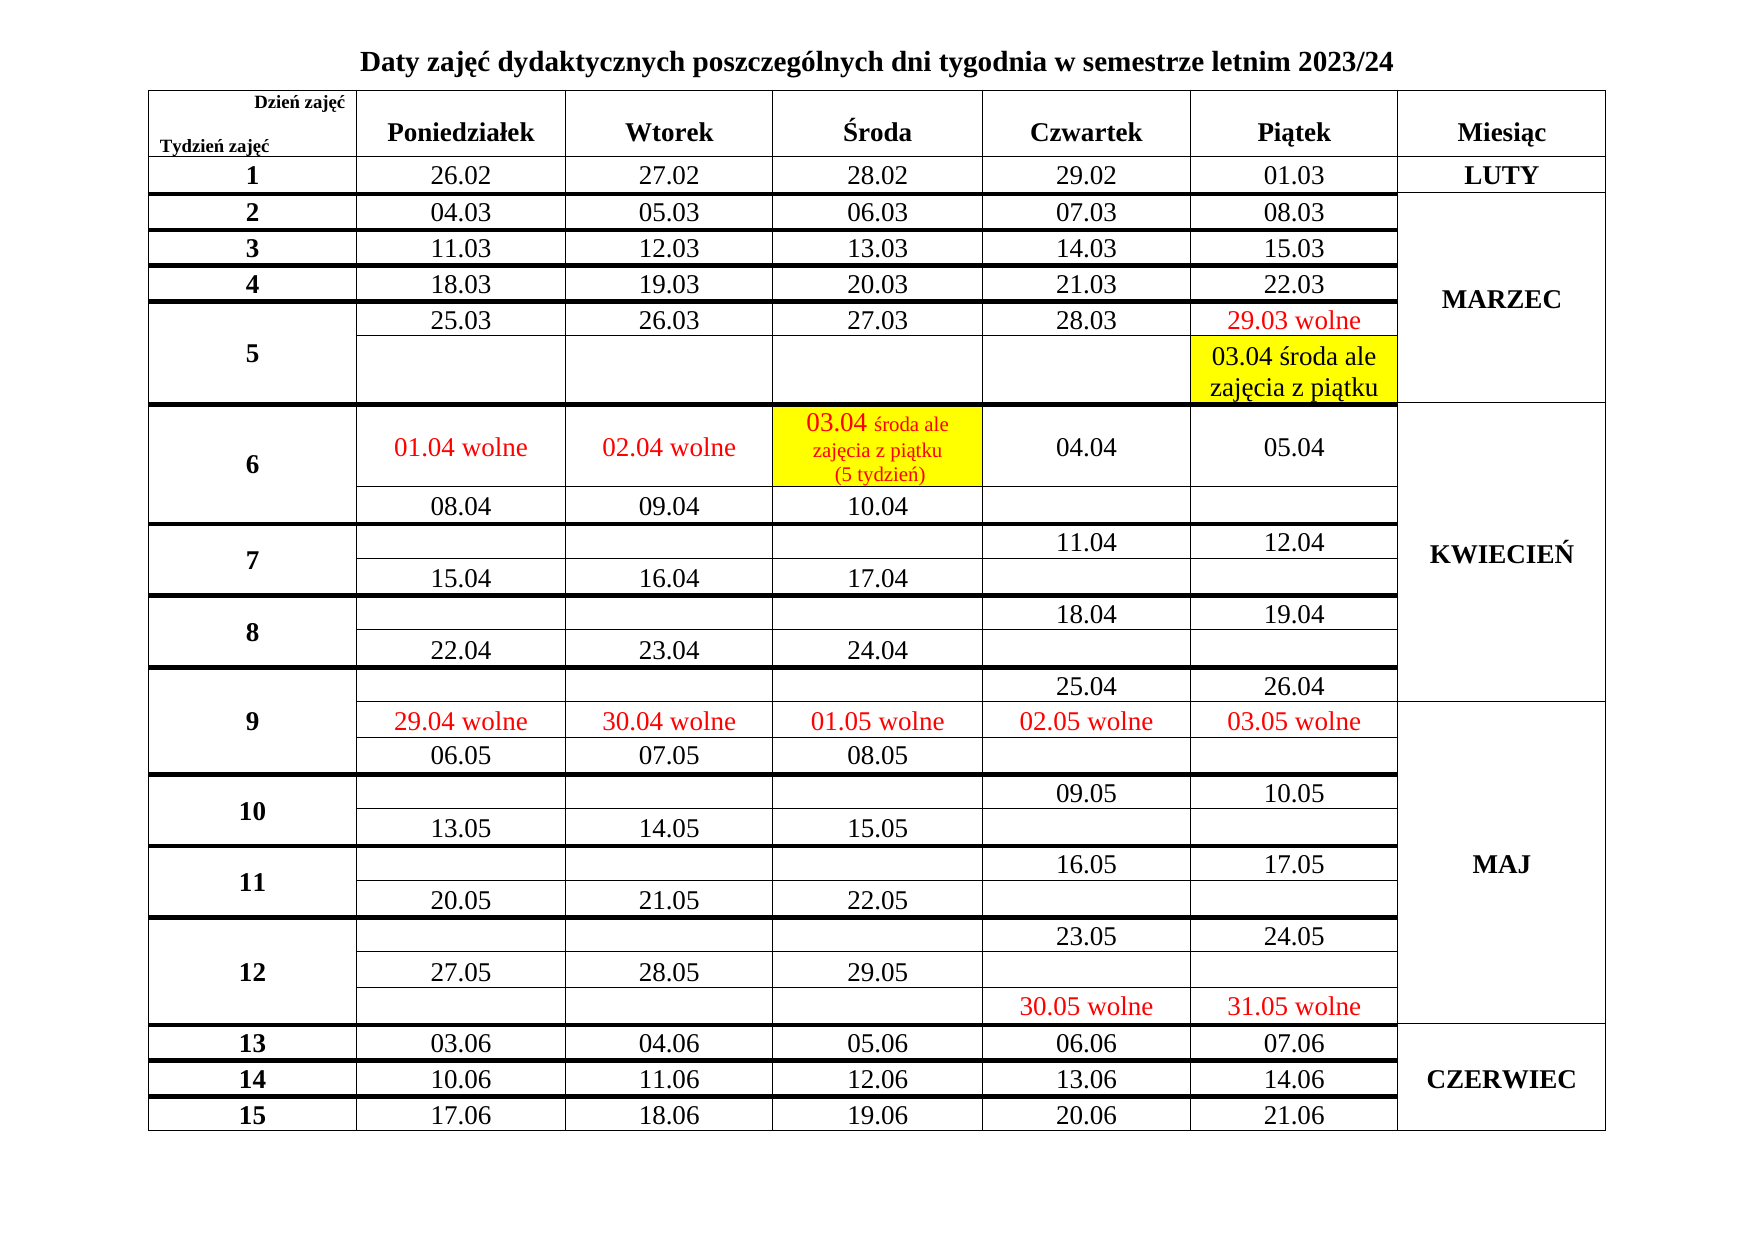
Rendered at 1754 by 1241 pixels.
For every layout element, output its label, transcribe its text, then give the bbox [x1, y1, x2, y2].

table_cell 17.04 [773, 559, 982, 593]
table_cell [1191, 809, 1397, 844]
table_cell 12 [149, 920, 356, 1022]
table_cell 11.04 [983, 526, 1190, 557]
table_cell 11 [149, 848, 356, 915]
table_cell 13.03 [773, 232, 982, 263]
table_cell [566, 777, 772, 808]
table_cell [566, 988, 772, 1022]
table_cell 12.04 [1191, 526, 1397, 557]
table_header Środa [773, 91, 982, 156]
table_cell 4 [149, 268, 356, 299]
table_cell [566, 848, 772, 879]
table_cell 21.03 [983, 268, 1190, 299]
table_cell 10.05 [1191, 777, 1397, 808]
table_header Dzień zajęć Tydzień zajęć [149, 91, 356, 156]
table_cell 09.04 [566, 487, 772, 522]
table_cell 22.03 [1191, 268, 1397, 299]
table_cell 22.05 [773, 881, 982, 915]
table_cell 22.04 [357, 630, 565, 665]
table_cell 20.05 [357, 881, 565, 915]
table_cell 15.03 [1191, 232, 1397, 263]
table_cell 27.03 [773, 304, 982, 335]
table_cell [357, 988, 565, 1022]
table_cell [773, 848, 982, 879]
table_cell 01.04 wolne [357, 407, 565, 486]
table_cell 26.04 [1191, 670, 1397, 701]
table_cell [566, 526, 772, 557]
table_cell 03.04 środa ale zajęcia z piątku (5 tydzień) [773, 407, 982, 486]
table_cell 17.05 [1191, 848, 1397, 879]
table_header Piątek [1191, 91, 1397, 156]
table_cell 20.03 [773, 268, 982, 299]
table_cell [566, 336, 772, 402]
table_cell 6 [149, 407, 356, 522]
table_cell 27.02 [566, 157, 772, 192]
table_cell 14.03 [983, 232, 1190, 263]
table_cell 06.06 [983, 1027, 1190, 1058]
table_header Wtorek [566, 91, 772, 156]
table_cell 13.06 [983, 1063, 1190, 1094]
table_cell [357, 848, 565, 879]
table_cell [983, 559, 1190, 593]
table_cell 04.03 [357, 196, 565, 227]
table_cell [357, 526, 565, 557]
table_cell [773, 598, 982, 629]
table_cell MARZEC [1398, 193, 1605, 402]
table_cell [983, 952, 1190, 987]
table_cell 5 [149, 304, 356, 402]
table_cell [1191, 487, 1397, 522]
table_header Miesiąc [1398, 91, 1605, 156]
table_cell 16.05 [983, 848, 1190, 879]
table_cell 1 [149, 157, 356, 192]
table_cell 18.04 [983, 598, 1190, 629]
table_cell 14 [149, 1063, 356, 1094]
table_cell 04.06 [566, 1027, 772, 1058]
table_cell 01.05 wolne [773, 702, 982, 737]
table_cell 25.04 [983, 670, 1190, 701]
table_cell 08.04 [357, 487, 565, 522]
table_cell 18.03 [357, 268, 565, 299]
table_cell [357, 670, 565, 701]
table_cell [357, 920, 565, 951]
table_cell 26.02 [357, 157, 565, 192]
table_cell 11.06 [566, 1063, 772, 1094]
table_cell 08.03 [1191, 196, 1397, 227]
table_cell 28.05 [566, 952, 772, 987]
table_cell CZERWIEC [1398, 1024, 1605, 1130]
table_cell [773, 670, 982, 701]
table_cell [1191, 952, 1397, 987]
table_cell [566, 598, 772, 629]
table_cell 09.05 [983, 777, 1190, 808]
table_cell 10.04 [773, 487, 982, 522]
table_cell 29.02 [983, 157, 1190, 192]
table_header Czwartek [983, 91, 1190, 156]
table_cell 29.04 wolne [357, 702, 565, 737]
table_cell [983, 487, 1190, 522]
table_cell 11.03 [357, 232, 565, 263]
table_cell 04.04 [983, 407, 1190, 486]
table_cell [983, 881, 1190, 915]
table_cell 19.06 [773, 1099, 982, 1130]
table_cell [773, 988, 982, 1022]
table_cell [983, 809, 1190, 844]
table_cell 30.05 wolne [983, 988, 1190, 1022]
table_cell 01.03 [1191, 157, 1397, 192]
table_cell 15.05 [773, 809, 982, 844]
table_cell 12.06 [773, 1063, 982, 1094]
table_cell 03.04 środa ale zajęcia z piątku [1191, 336, 1397, 402]
table_cell 23.05 [983, 920, 1190, 951]
table_cell 28.03 [983, 304, 1190, 335]
table_cell [566, 670, 772, 701]
table_cell [1191, 630, 1397, 665]
table_cell 28.02 [773, 157, 982, 192]
table_cell 02.05 wolne [983, 702, 1190, 737]
table_cell [357, 777, 565, 808]
table_cell [1191, 738, 1397, 772]
table_cell 14.06 [1191, 1063, 1397, 1094]
table_cell [773, 526, 982, 557]
table_cell 18.06 [566, 1099, 772, 1130]
table_cell [983, 336, 1190, 402]
table_cell 10.06 [357, 1063, 565, 1094]
table_cell 05.04 [1191, 407, 1397, 486]
table_cell 23.04 [566, 630, 772, 665]
table_cell 15 [149, 1099, 356, 1130]
table_cell [773, 777, 982, 808]
table_cell 07.05 [566, 738, 772, 772]
table_cell 24.04 [773, 630, 982, 665]
table_cell 30.04 wolne [566, 702, 772, 737]
table_cell 29.03 wolne [1191, 304, 1397, 335]
table_cell 24.05 [1191, 920, 1397, 951]
table_cell 07.03 [983, 196, 1190, 227]
table_cell 8 [149, 598, 356, 665]
table_cell 7 [149, 526, 356, 593]
table_cell 2 [149, 196, 356, 227]
table_cell 13.05 [357, 809, 565, 844]
table_cell 12.03 [566, 232, 772, 263]
table_cell 06.05 [357, 738, 565, 772]
table_cell 13 [149, 1027, 356, 1058]
table_cell 27.05 [357, 952, 565, 987]
table_cell 16.04 [566, 559, 772, 593]
table_cell 26.03 [566, 304, 772, 335]
table_cell 17.06 [357, 1099, 565, 1130]
table_cell 02.04 wolne [566, 407, 772, 486]
table_cell [983, 738, 1190, 772]
table_cell [773, 920, 982, 951]
table_cell 29.05 [773, 952, 982, 987]
table_cell [357, 336, 565, 402]
table_cell 06.03 [773, 196, 982, 227]
table_cell 05.06 [773, 1027, 982, 1058]
table_cell 9 [149, 670, 356, 772]
table_cell MAJ [1398, 702, 1605, 1022]
table_cell [566, 920, 772, 951]
table_cell 21.06 [1191, 1099, 1397, 1130]
table_cell 31.05 wolne [1191, 988, 1397, 1022]
table_cell LUTY [1398, 157, 1605, 192]
table_cell 03.06 [357, 1027, 565, 1058]
table_cell 05.03 [566, 196, 772, 227]
table_cell 07.06 [1191, 1027, 1397, 1058]
table_cell [1191, 559, 1397, 593]
table_cell 15.04 [357, 559, 565, 593]
table_cell [773, 336, 982, 402]
table_cell 08.05 [773, 738, 982, 772]
table_cell [357, 598, 565, 629]
table_cell [983, 630, 1190, 665]
table_cell 03.05 wolne [1191, 702, 1397, 737]
table_cell 21.05 [566, 881, 772, 915]
table_cell 20.06 [983, 1099, 1190, 1130]
table_cell 14.05 [566, 809, 772, 844]
table_cell 10 [149, 777, 356, 844]
text Daty zajęć dydaktycznych poszczególnych dni tygodnia w semestrze letnim 2023/24 [148, 44, 1606, 78]
table_cell 19.03 [566, 268, 772, 299]
table_cell 3 [149, 232, 356, 263]
table_cell 25.03 [357, 304, 565, 335]
table_header Poniedziałek [357, 91, 565, 156]
table_cell KWIECIEŃ [1398, 403, 1605, 701]
table_cell 19.04 [1191, 598, 1397, 629]
table_cell [1191, 881, 1397, 915]
